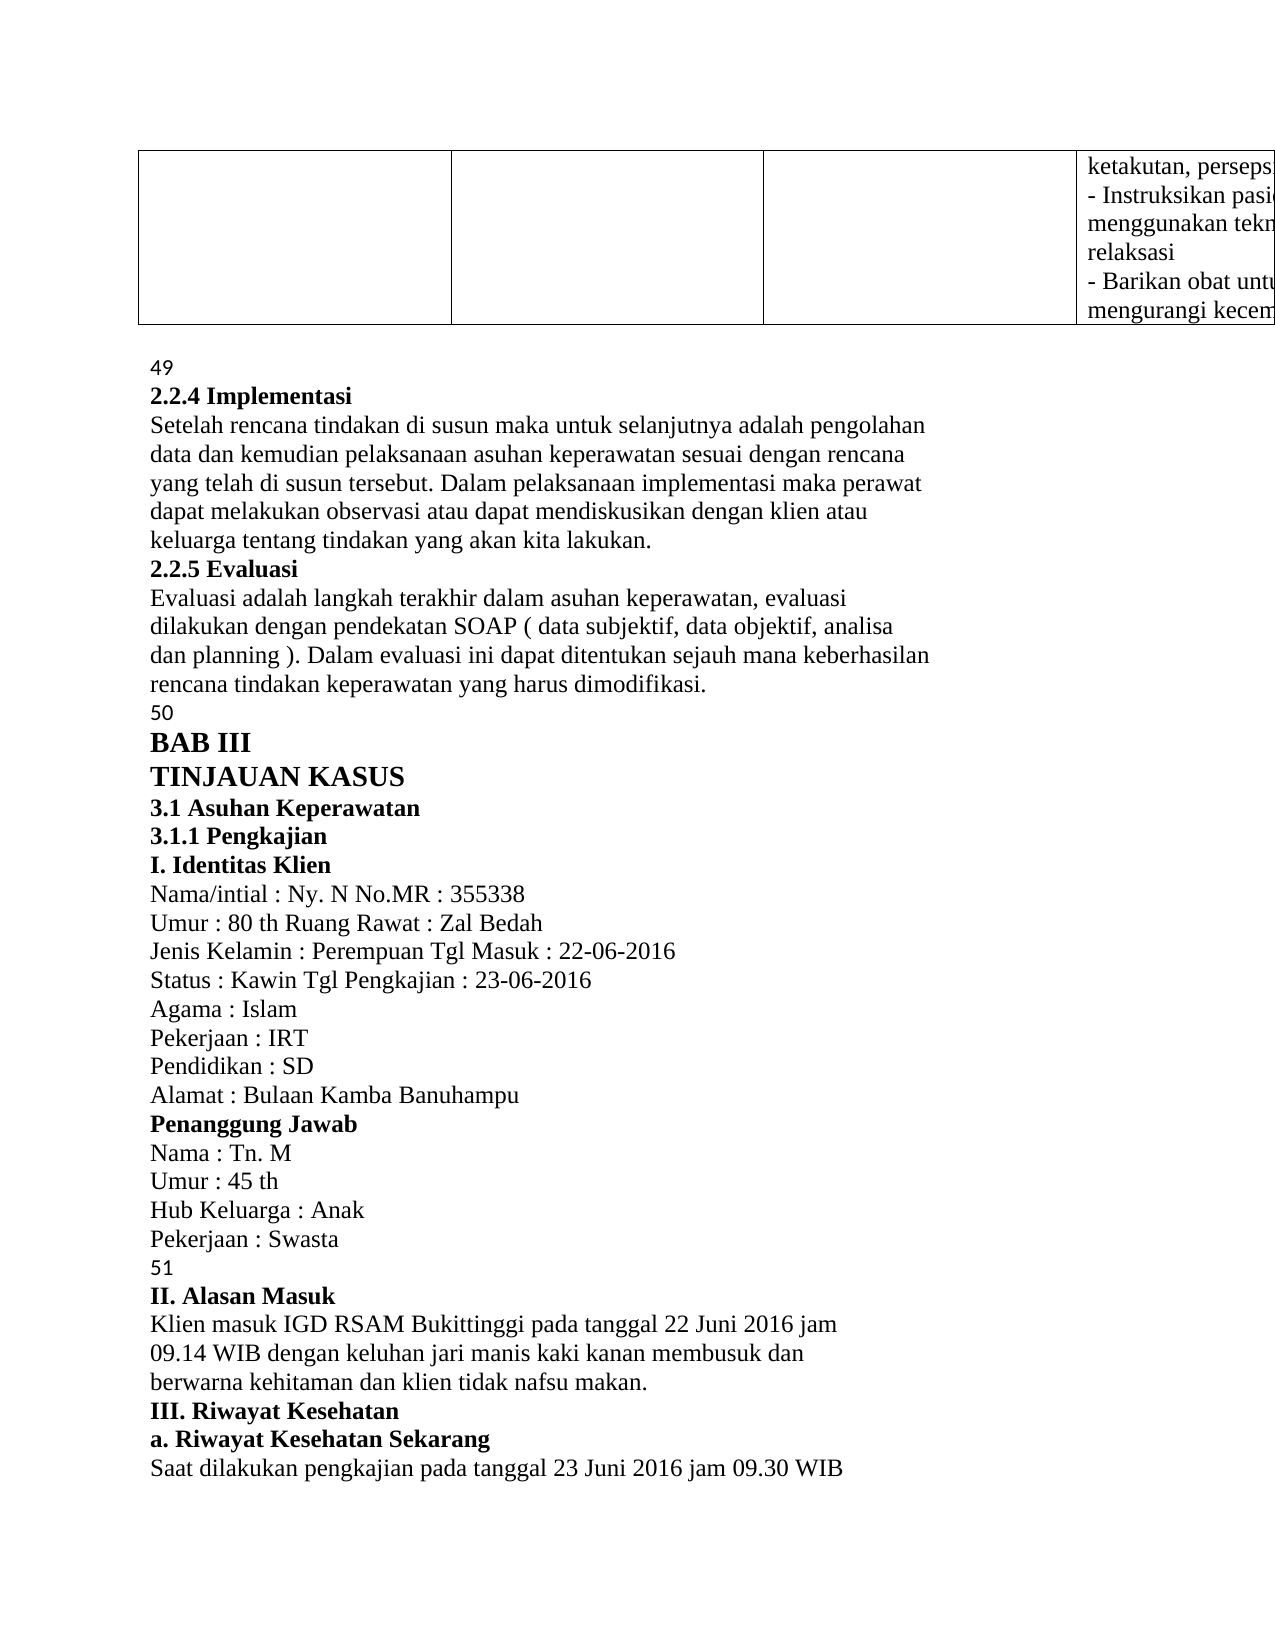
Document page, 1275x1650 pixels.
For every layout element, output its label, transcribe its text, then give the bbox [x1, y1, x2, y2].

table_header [764, 151, 1076, 323]
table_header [1077, 151, 1274, 323]
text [150, 325, 1125, 1482]
table_header 8 [139, 151, 451, 323]
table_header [452, 151, 763, 323]
